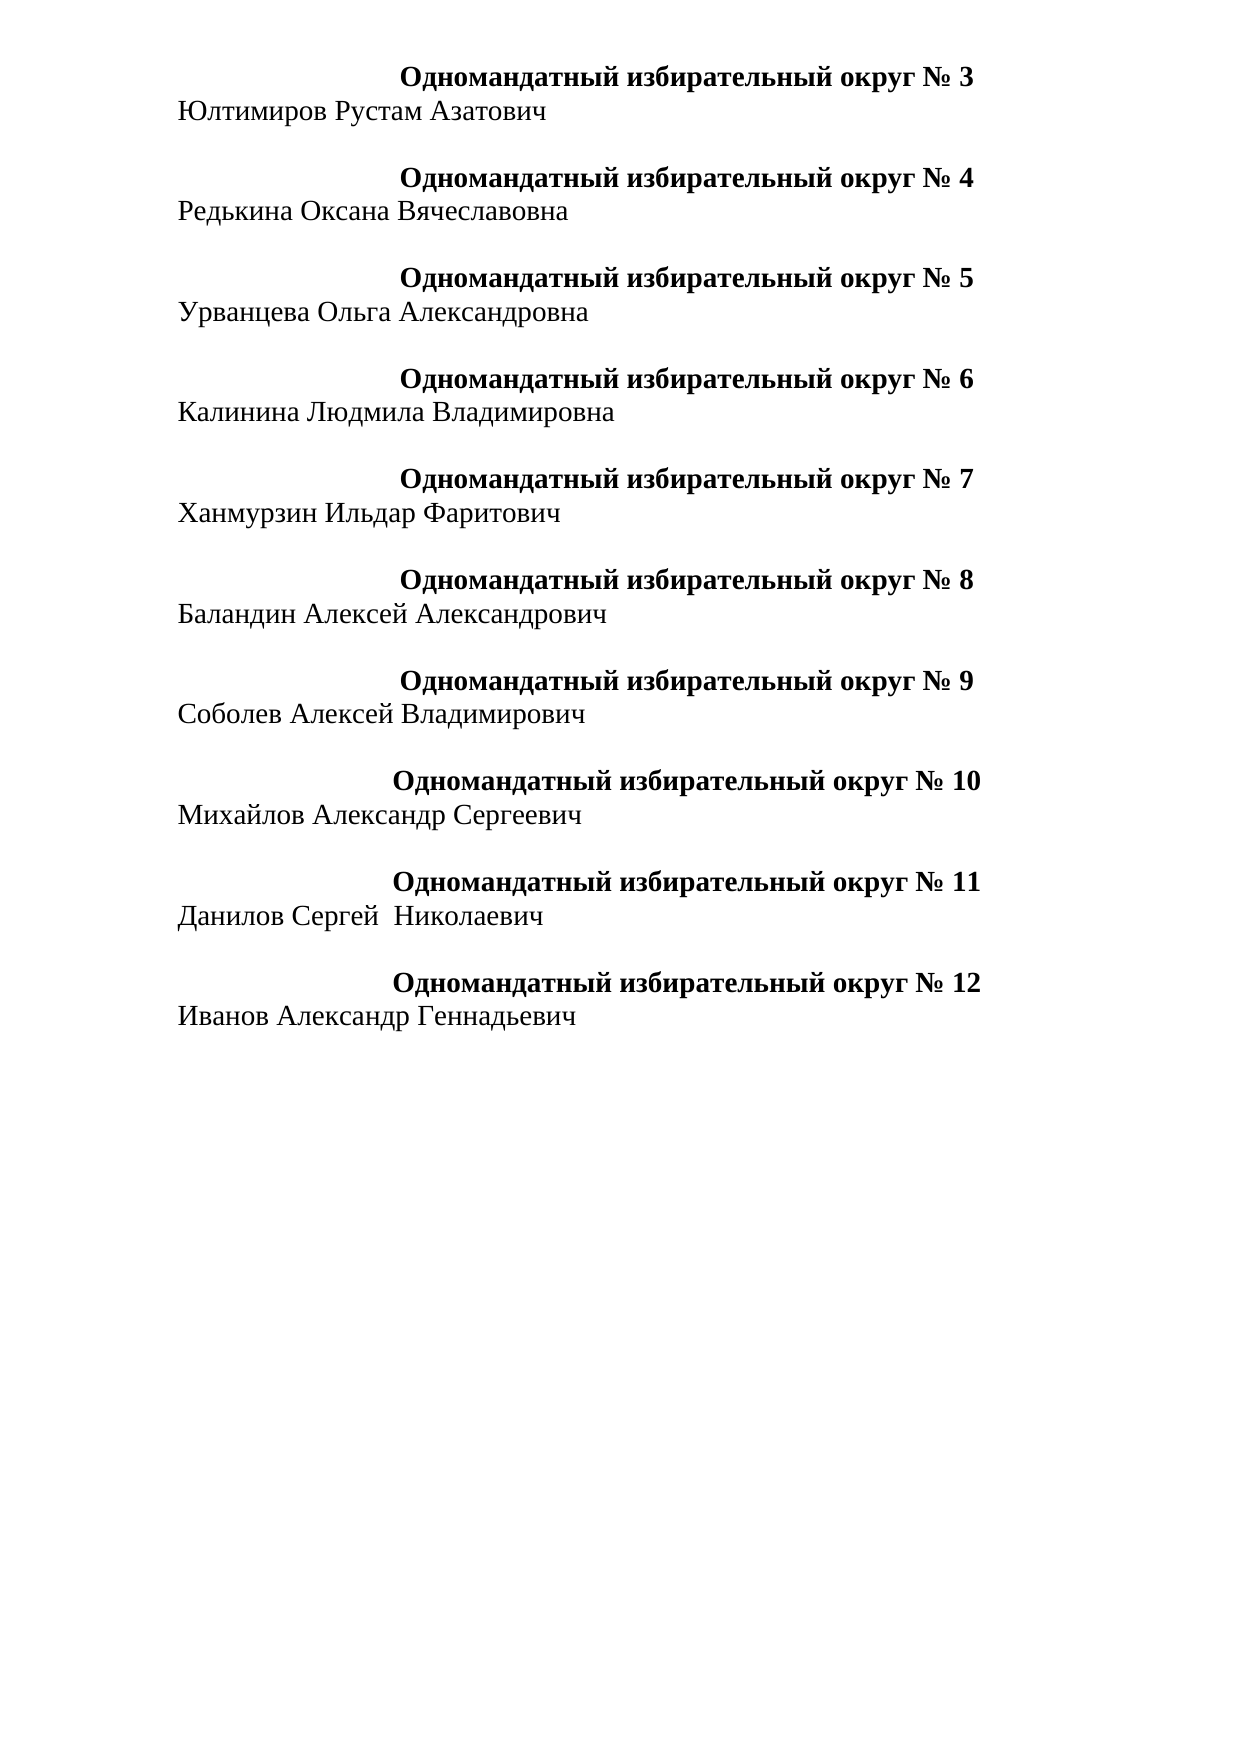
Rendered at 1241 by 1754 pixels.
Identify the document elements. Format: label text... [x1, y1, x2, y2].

text Одномандатный избирательный округ № 3 [177, 59, 1196, 93]
text Одномандатный избирательный округ № 4 [177, 160, 1196, 193]
text Одномандатный избирательный округ № 12 [177, 965, 1196, 998]
text Иванов Александр Геннадьевич [177, 998, 1196, 1032]
text Данилов Сергей Николаевич [177, 898, 1196, 931]
text Одномандатный избирательный округ № 5 [177, 260, 1196, 294]
text Одномандатный избирательный округ № 7 [177, 462, 1196, 495]
text Юлтимиров Рустам Азатович [177, 93, 1196, 126]
text Одномандатный избирательный округ № 11 [177, 864, 1196, 898]
text Калинина Людмила Владимировна [177, 394, 1196, 428]
text Михайлов Александр Сергеевич [177, 797, 1196, 831]
text Одномандатный избирательный округ № 9 [177, 663, 1196, 696]
text Редькина Оксана Вячеславовна [177, 193, 1196, 227]
text Одномандатный избирательный округ № 10 [177, 763, 1196, 797]
text Урванцева Ольга Александровна [177, 294, 1196, 327]
text Соболев Алексей Владимирович [177, 696, 1196, 730]
text Ханмурзин Ильдар Фаритович [177, 495, 1196, 529]
text Одномандатный избирательный округ № 8 [177, 562, 1196, 596]
text Одномандатный избирательный округ № 6 [177, 361, 1196, 394]
text Баландин Алексей Александрович [177, 596, 1196, 629]
